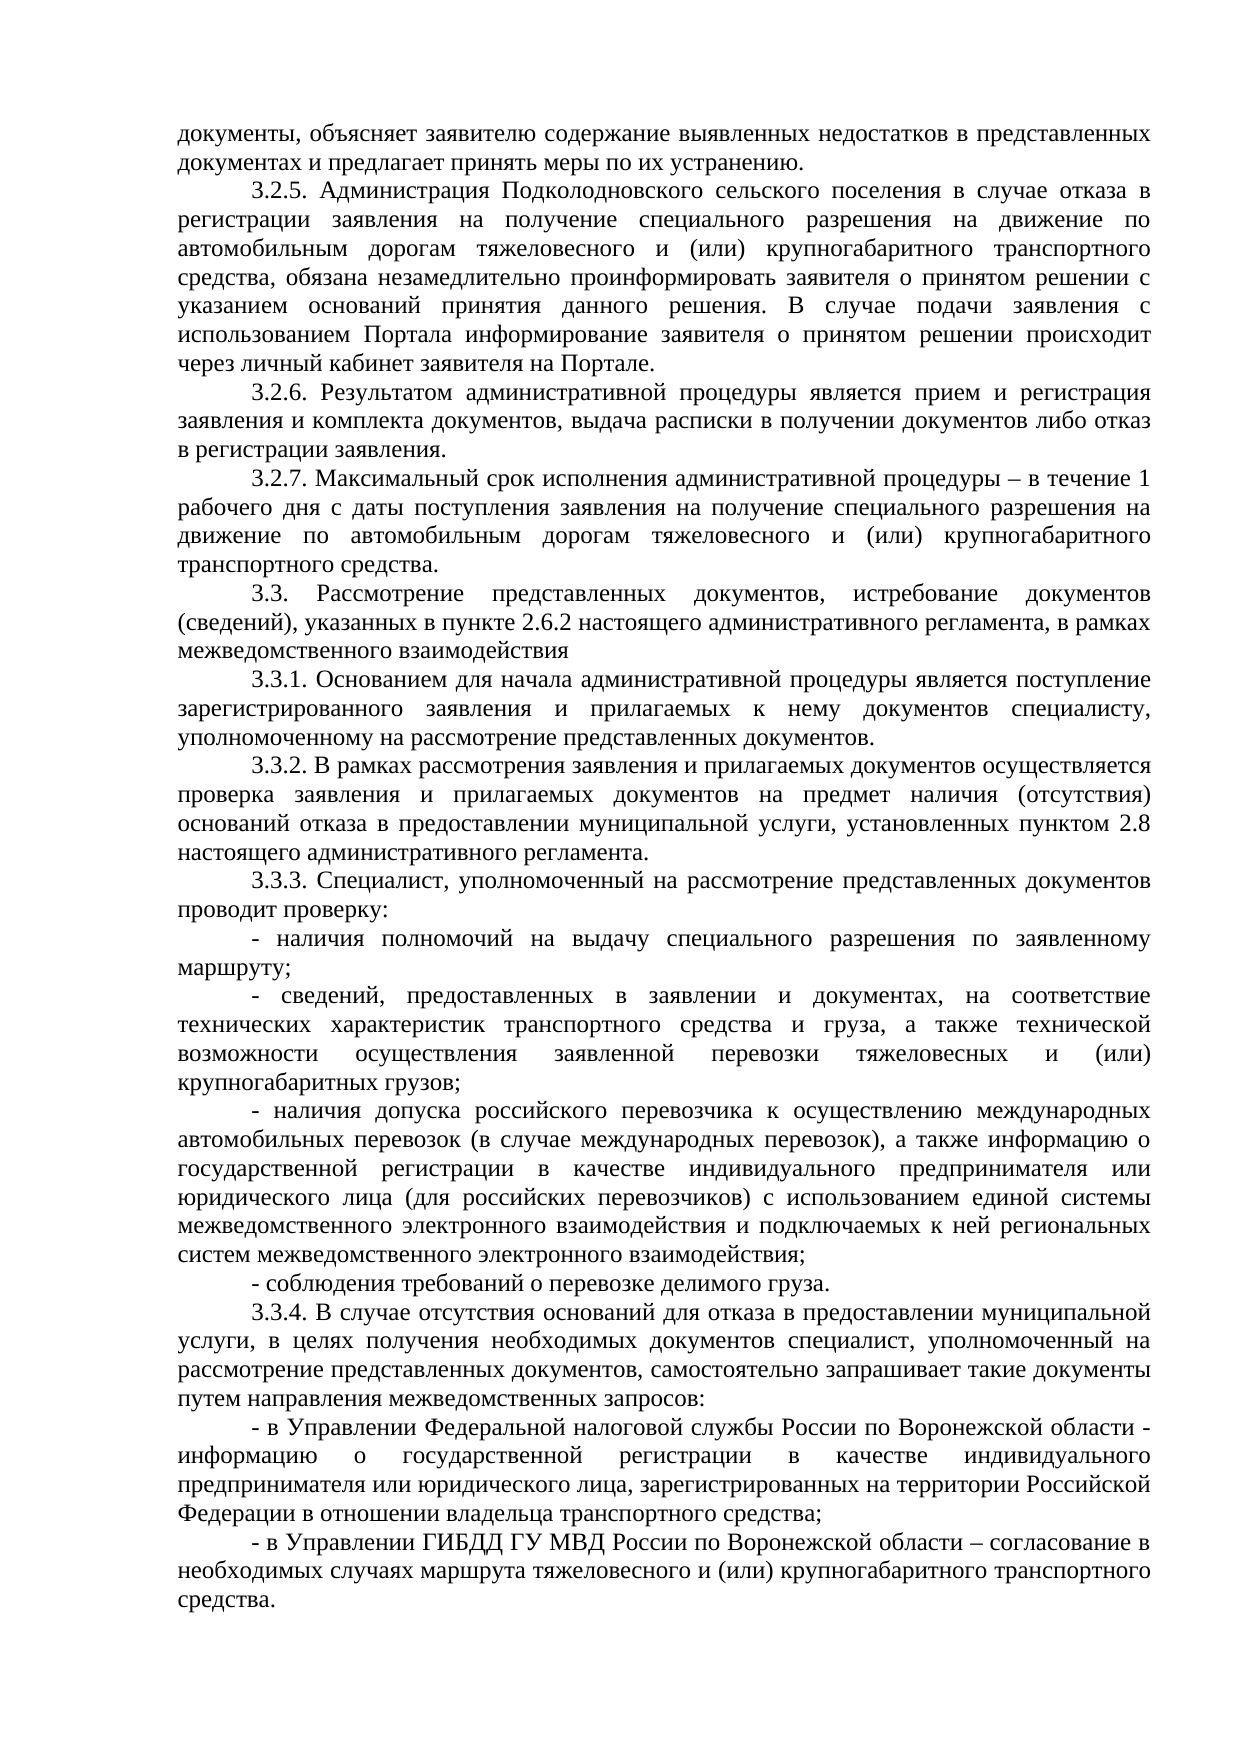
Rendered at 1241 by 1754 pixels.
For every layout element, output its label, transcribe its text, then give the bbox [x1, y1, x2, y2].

text 3.2.5. Администрация Подколодновского сельского поселения в случае отказа в регистрации заявления на получение специального разрешения на движение по автомобильным дорогам тяжеловесного и (или) крупногабаритного транспортного средства, обязана незамедлительно проинформировать заявителя о принятом решении с указанием оснований принятия данного решения. В случае подачи заявления с использованием Портала информирование заявителя о принятом решении происходит через личный кабинет заявителя на Портале. [177, 176, 1152, 377]
text - в Управлении Федеральной налоговой службы России по Воронежской области - информацию о государственной регистрации в качестве индивидуального предпринимателя или юридического лица, зарегистрированных на территории Российской Федерации в отношении владельца транспортного средства; [177, 1412, 1152, 1527]
text 3.2.7. Максимальный срок исполнения административной процедуры – в течение 1 рабочего дня с даты поступления заявления на получение специального разрешения на движение по автомобильным дорогам тяжеловесного и (или) крупногабаритного транспортного средства. [177, 463, 1152, 578]
text 3.3.4. В случае отсутствия оснований для отказа в предоставлении муниципальной услуги, в целях получения необходимых документов специалист, уполномоченный на рассмотрение представленных документов, самостоятельно запрашивает такие документы путем направления межведомственных запросов: [177, 1297, 1152, 1412]
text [177, 118, 1152, 176]
text - наличия полномочий на выдачу специального разрешения по заявленному маршруту; [177, 923, 1152, 981]
text 3.3.2. В рамках рассмотрения заявления и прилагаемых документов осуществляется проверка заявления и прилагаемых документов на предмет наличия (отсутствия) оснований отказа в предоставлении муниципальной услуги, установленных пунктом 2.8 настоящего административного регламента. [177, 751, 1152, 866]
text 3.2.6. Результатом административной процедуры является прием и регистрация заявления и комплекта документов, выдача расписки в получении документов либо отказ в регистрации заявления. [177, 377, 1152, 463]
text 3.3. Рассмотрение представленных документов, истребование документов (сведений), указанных в пункте 2.6.2 настоящего административного регламента, в рамках межведомственного взаимодействия [177, 578, 1152, 664]
text - сведений, предоставленных в заявлении и документах, на соответствие технических характеристик транспортного средства и груза, а также технической возможности осуществления заявленной перевозки тяжеловесных и (или) крупногабаритных грузов; [177, 981, 1152, 1096]
text 3.3.1. Основанием для начала административной процедуры является поступление зарегистрированного заявления и прилагаемых к нему документов специалисту, уполномоченному на рассмотрение представленных документов. [177, 664, 1152, 751]
text - в Управлении ГИБДД ГУ МВД России по Воронежской области – согласование в необходимых случаях маршрута тяжеловесного и (или) крупногабаритного транспортного средства. [177, 1527, 1152, 1613]
text - наличия допуска российского перевозчика к осуществлению международных автомобильных перевозок (в случае международных перевозок), а также информацию о государственной регистрации в качестве индивидуального предпринимателя или юридического лица (для российских перевозчиков) с использованием единой системы межведомственного электронного взаимодействия и подключаемых к ней региональных систем межведомственного электронного взаимодействия; [177, 1096, 1152, 1268]
text 3.3.3. Специалист, уполномоченный на рассмотрение представленных документов проводит проверку: [177, 866, 1152, 923]
text - соблюдения требований о перевозке делимого груза. [177, 1268, 1152, 1297]
